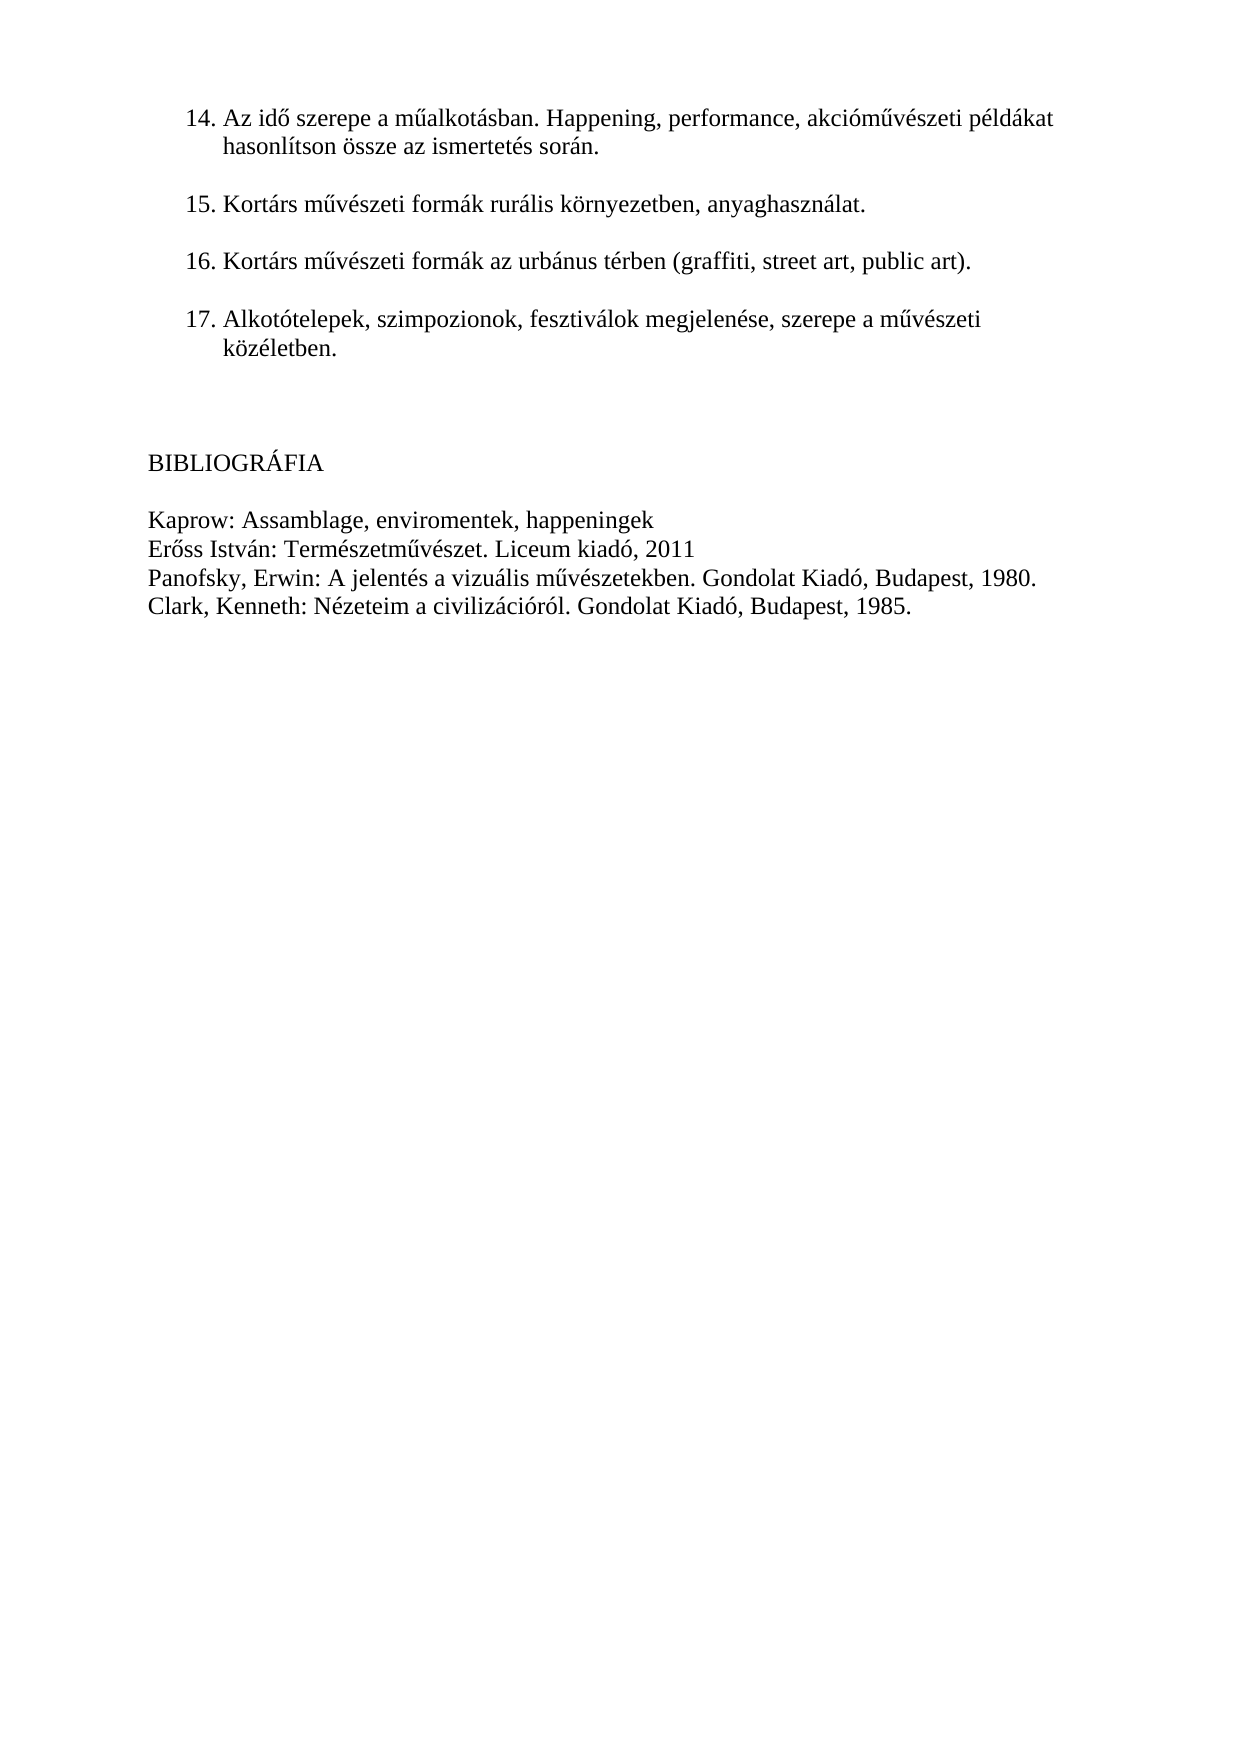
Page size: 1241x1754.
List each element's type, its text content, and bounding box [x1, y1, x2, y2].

list Kortárs művészeti formák rurális környezetben, anyaghasználat. [185, 189, 1093, 218]
text Kaprow: Assamblage, enviromentek, happeningek [148, 505, 1093, 534]
text Clark, Kenneth: Nézeteim a civilizációról. Gondolat Kiadó, Budapest, 1985. [148, 591, 1093, 620]
text BIBLIOGRÁFIA [148, 448, 1093, 476]
list Alkotótelepek, szimpozionok, fesztiválok megjelenése, szerepe a művészeti közéletben. [185, 304, 1093, 361]
list Kortárs művészeti formák az urbánus térben (graffiti, street art, public art). [185, 246, 1093, 275]
list Az idő szerepe a műalkotásban. Happening, performance, akcióművészeti példákat hasonlítson össze az ismertetés során. [185, 103, 1093, 160]
text Panofsky, Erwin: A jelentés a vizuális művészetekben. Gondolat Kiadó, Budapest, 1980. [148, 563, 1093, 591]
text Erőss István: Természetművészet. Liceum kiadó, 2011 [148, 534, 1093, 563]
